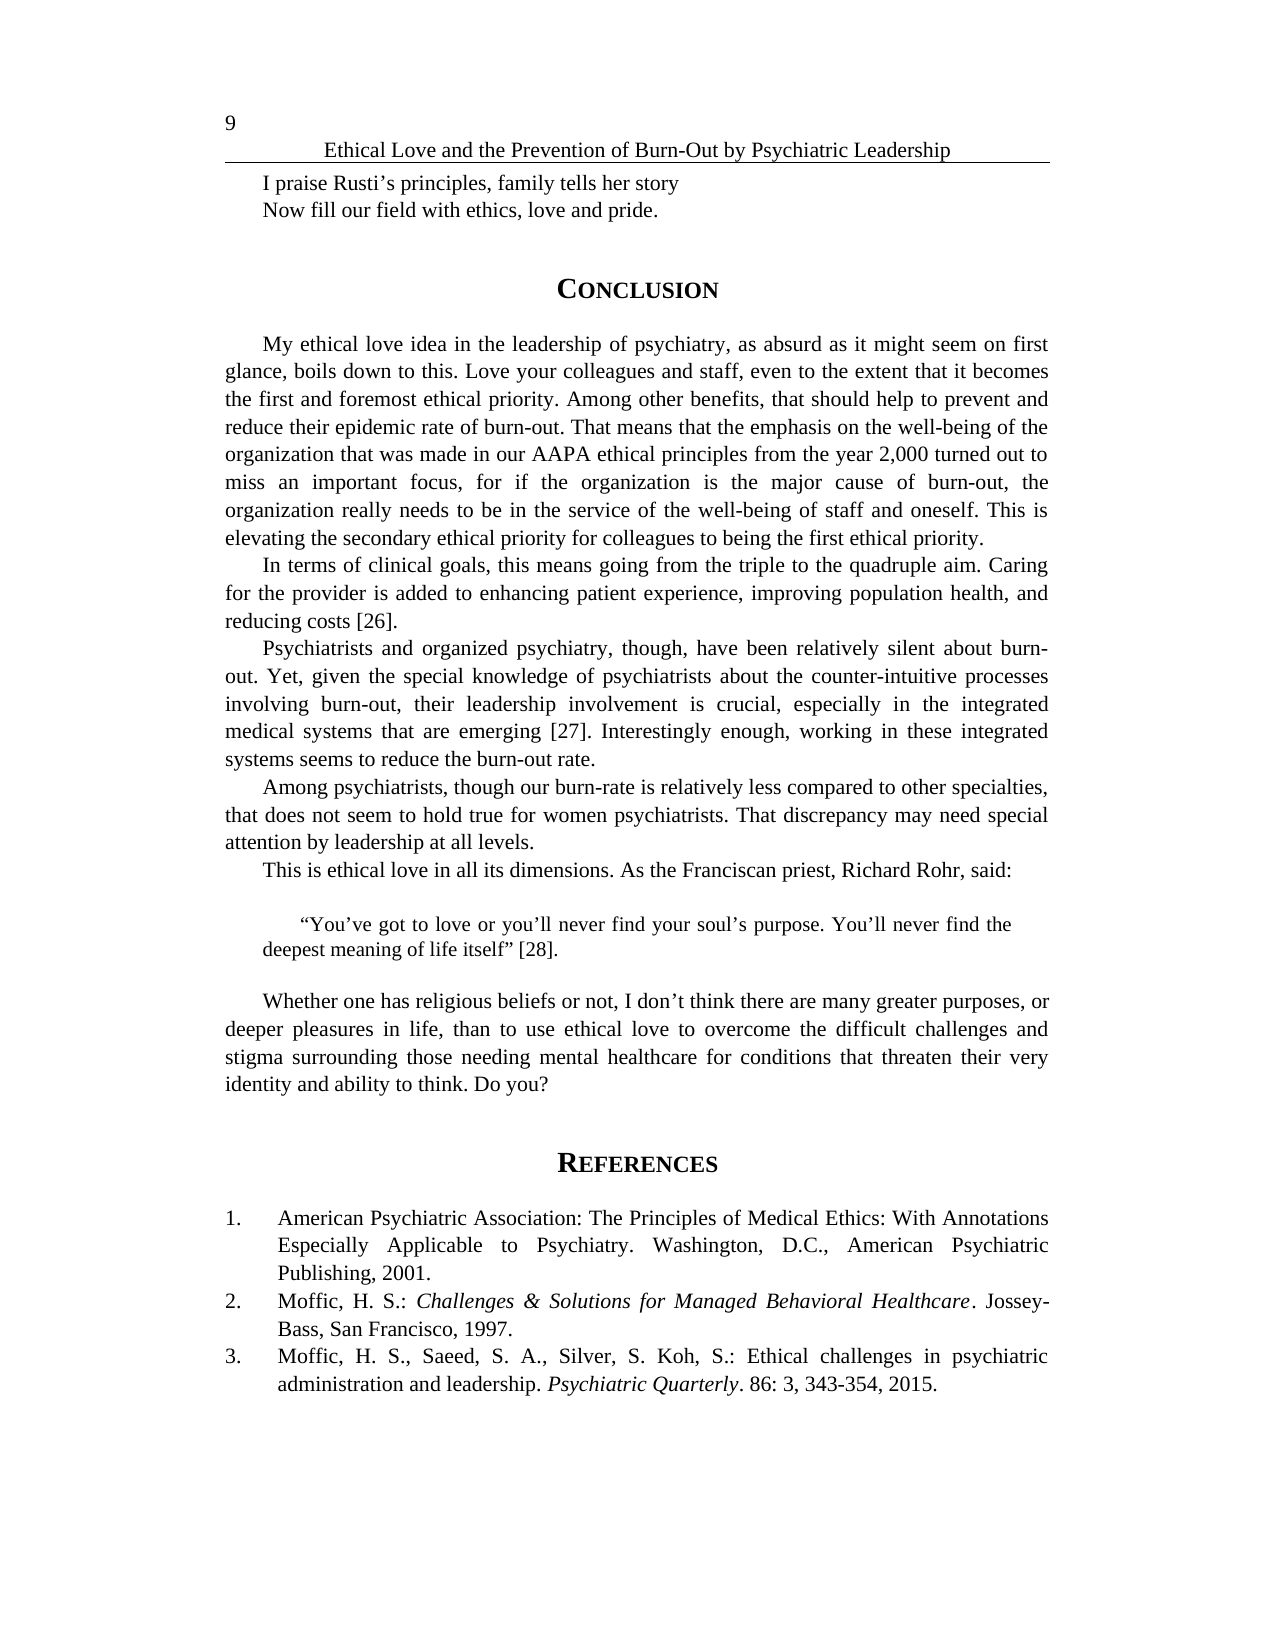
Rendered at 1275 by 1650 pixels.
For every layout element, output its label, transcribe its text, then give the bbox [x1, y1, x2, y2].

text Whether one has religious beliefs or not, I don’t think there are many greater purposes, or deeper pleasures in life, than to use ethical love to overcome the difficult challenges and stigma surrounding those needing mental healthcare for conditions that threaten their very identity and ability to think. Do you? [225, 988, 1050, 1097]
subtitle References [225, 1145, 1050, 1178]
text Among psychiatrists, though our burn-rate is relatively less compared to other specialties, that does not seem to hold true for women psychiatrists. That discrepancy may need special attention by leadership at all levels. [225, 774, 1050, 854]
text “You’ve got to love or you’ll never find your soul’s purpose. You’ll never find the deepest meaning of life itself” [28]. [262, 912, 1012, 961]
text Psychiatrists and organized psychiatry, though, have been relatively silent about burn-out. Yet, given the special knowledge of psychiatrists about the counter-intuitive processes involving burn-out, their leadership involvement is crucial, especially in the integrated medical systems that are emerging [27]. Interestingly enough, working in these integrated systems seems to reduce the burn-out rate. [225, 635, 1050, 771]
text This is ethical love in all its dimensions. As the Franciscan priest, Richard Rohr, said: [225, 857, 1050, 882]
text In terms of clinical goals, this means going from the triple to the quadruple aim. Caring for the provider is added to enhancing patient experience, improving population health, and reducing costs [26]. [225, 552, 1050, 633]
text I praise Rusti’s principles, family tells her story [225, 169, 1050, 195]
subtitle Conclusion [225, 271, 1050, 304]
list Moffic, H. S.: Challenges & Solutions for Managed Behavioral Healthcare. Jossey-Bass, San Francisco, 1997. [225, 1288, 1050, 1341]
text Now fill our field with ethics, love and pride. [225, 197, 1050, 222]
list Moffic, H. S., Saeed, S. A., Silver, S. Koh, S.: Ethical challenges in psychiatric administration and leadership. Psychiatric Quarterly. 86: 3, 343-354, 2015. [225, 1343, 1050, 1396]
list American Psychiatric Association: The Principles of Medical Ethics: With Annotations Especially Applicable to Psychiatry. Washington, D.C., American Psychiatric Publishing, 2001. [225, 1205, 1050, 1285]
text My ethical love idea in the leadership of psychiatry, as absurd as it might seem on first glance, boils down to this. Love your colleagues and staff, even to the extent that it becomes the first and foremost ethical priority. Among other benefits, that should help to prevent and reduce their epidemic rate of burn-out. That means that the emphasis on the well-being of the organization that was made in our AAPA ethical principles from the year 2,000 turned out to miss an important focus, for if the organization is the major cause of burn-out, the organization really needs to be in the service of the well-being of staff and oneself. This is elevating the secondary ethical priority for colleagues to being the first ethical priority. [225, 331, 1050, 550]
